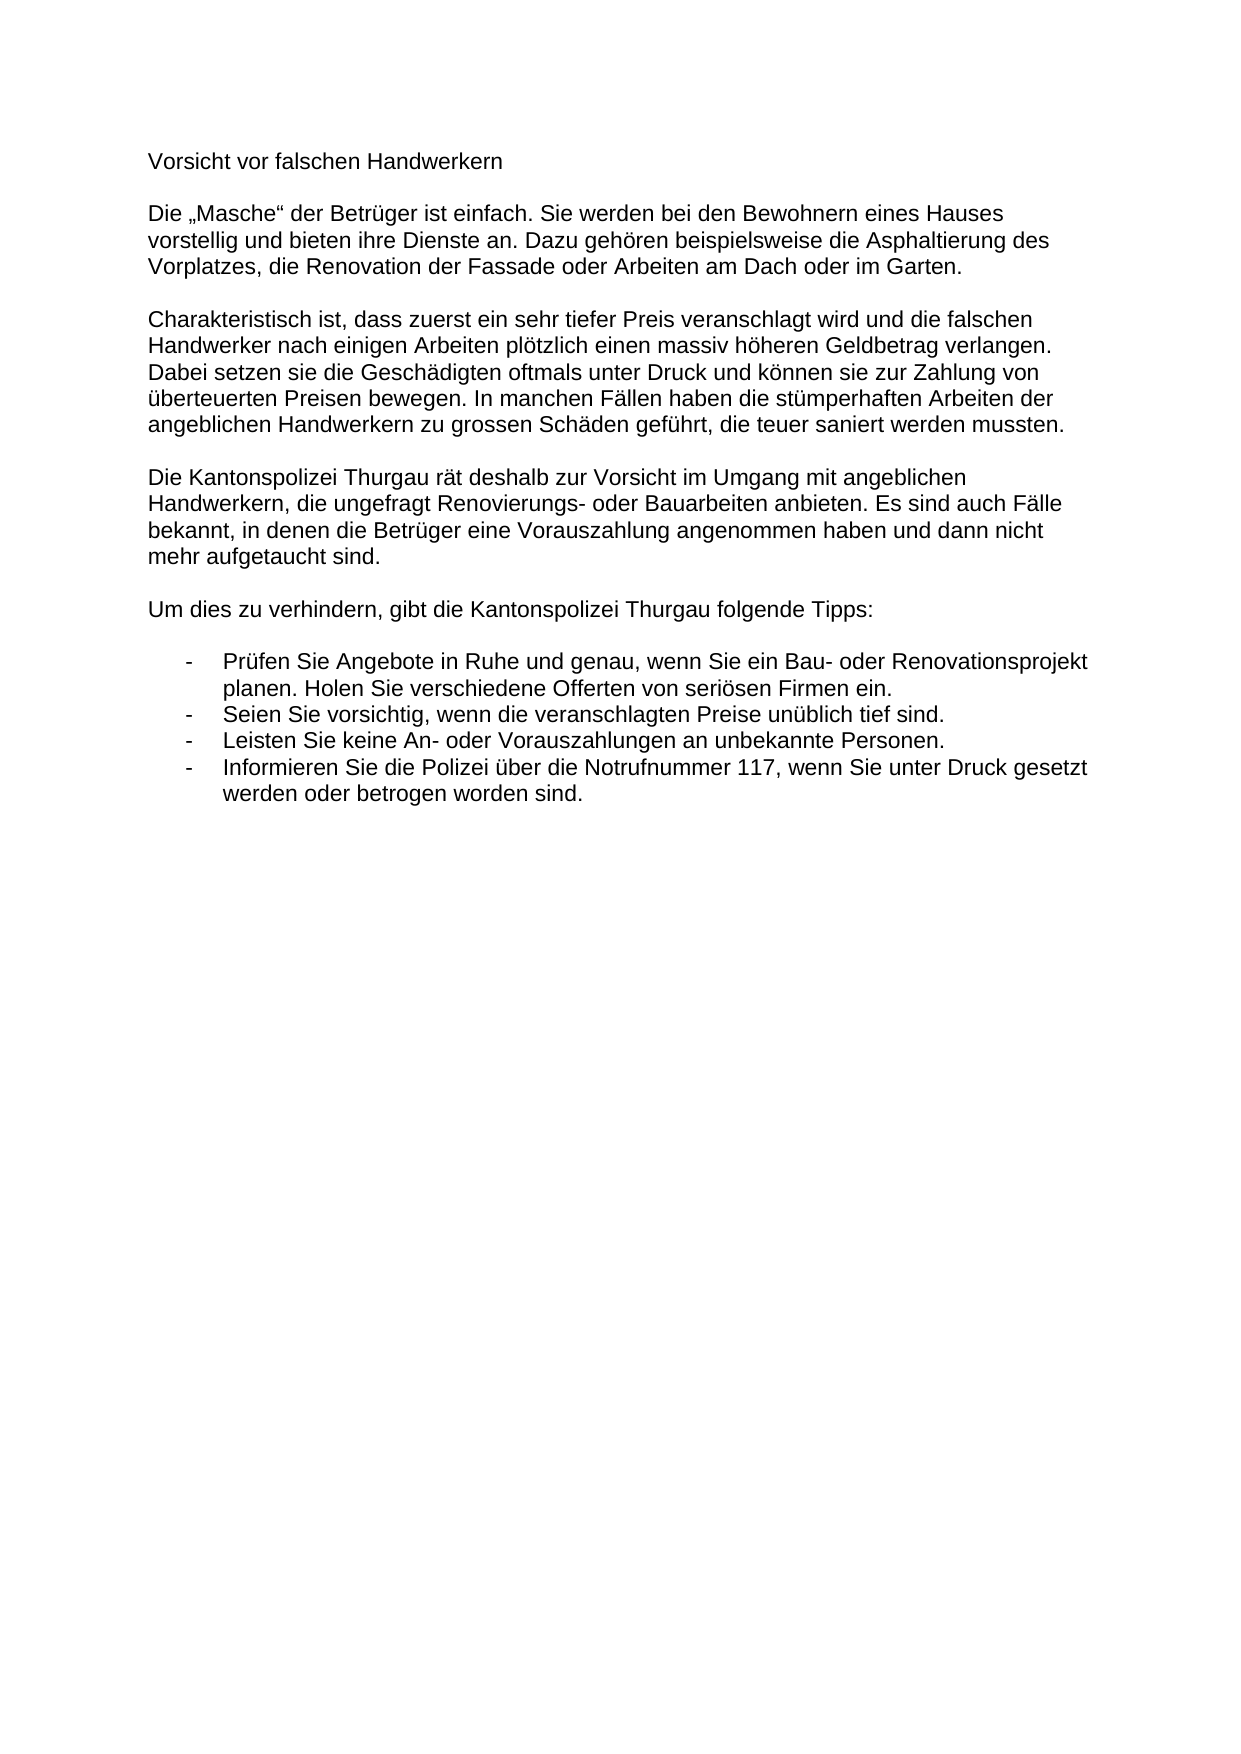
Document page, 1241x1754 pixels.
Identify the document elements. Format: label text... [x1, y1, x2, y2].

text Vorsicht vor falschen Handwerkern [148, 148, 1093, 174]
text Charakteristisch ist, dass zuerst ein sehr tiefer Preis veranschlagt wird und die falschen Handwerker nach einigen Arbeiten plötzlich einen massiv höheren Geldbetrag verlangen. Dabei setzen sie die Geschädigten oftmals unter Druck und können sie zur Zahlung von überteuerten Preisen bewegen. In manchen Fällen haben die stümperhaften Arbeiten der angeblichen Handwerkern zu grossen Schäden geführt, die teuer saniert werden mussten. [148, 306, 1093, 437]
list Seien Sie vorsichtig, wenn die veranschlagten Preise unüblich tief sind. [185, 701, 1093, 727]
text Die „Masche“ der Betrüger ist einfach. Sie werden bei den Bewohnern eines Hauses vorstellig und bieten ihre Dienste an. Dazu gehören beispielsweise die Asphaltierung des Vorplatzes, die Renovation der Fassade oder Arbeiten am Dach oder im Garten. [148, 200, 1093, 279]
list Prüfen Sie Angebote in Ruhe und genau, wenn Sie ein Bau- oder Renovationsprojekt planen. Holen Sie verschiedene Offerten von seriösen Firmen ein. [185, 648, 1093, 701]
text Die Kantonspolizei Thurgau rät deshalb zur Vorsicht im Umgang mit angeblichen Handwerkern, die ungefragt Renovierungs- oder Bauarbeiten anbieten. Es sind auch Fälle bekannt, in denen die Betrüger eine Vorauszahlung angenommen haben und dann nicht mehr aufgetaucht sind. [148, 464, 1093, 569]
list Leisten Sie keine An- oder Vorauszahlungen an unbekannte Personen. [185, 727, 1093, 754]
text Um dies zu verhindern, gibt die Kantonspolizei Thurgau folgende Tipps: [148, 596, 1093, 622]
list Informieren Sie die Polizei über die Notrufnummer 117, wenn Sie unter Druck gesetzt werden oder betrogen worden sind. [185, 754, 1093, 806]
